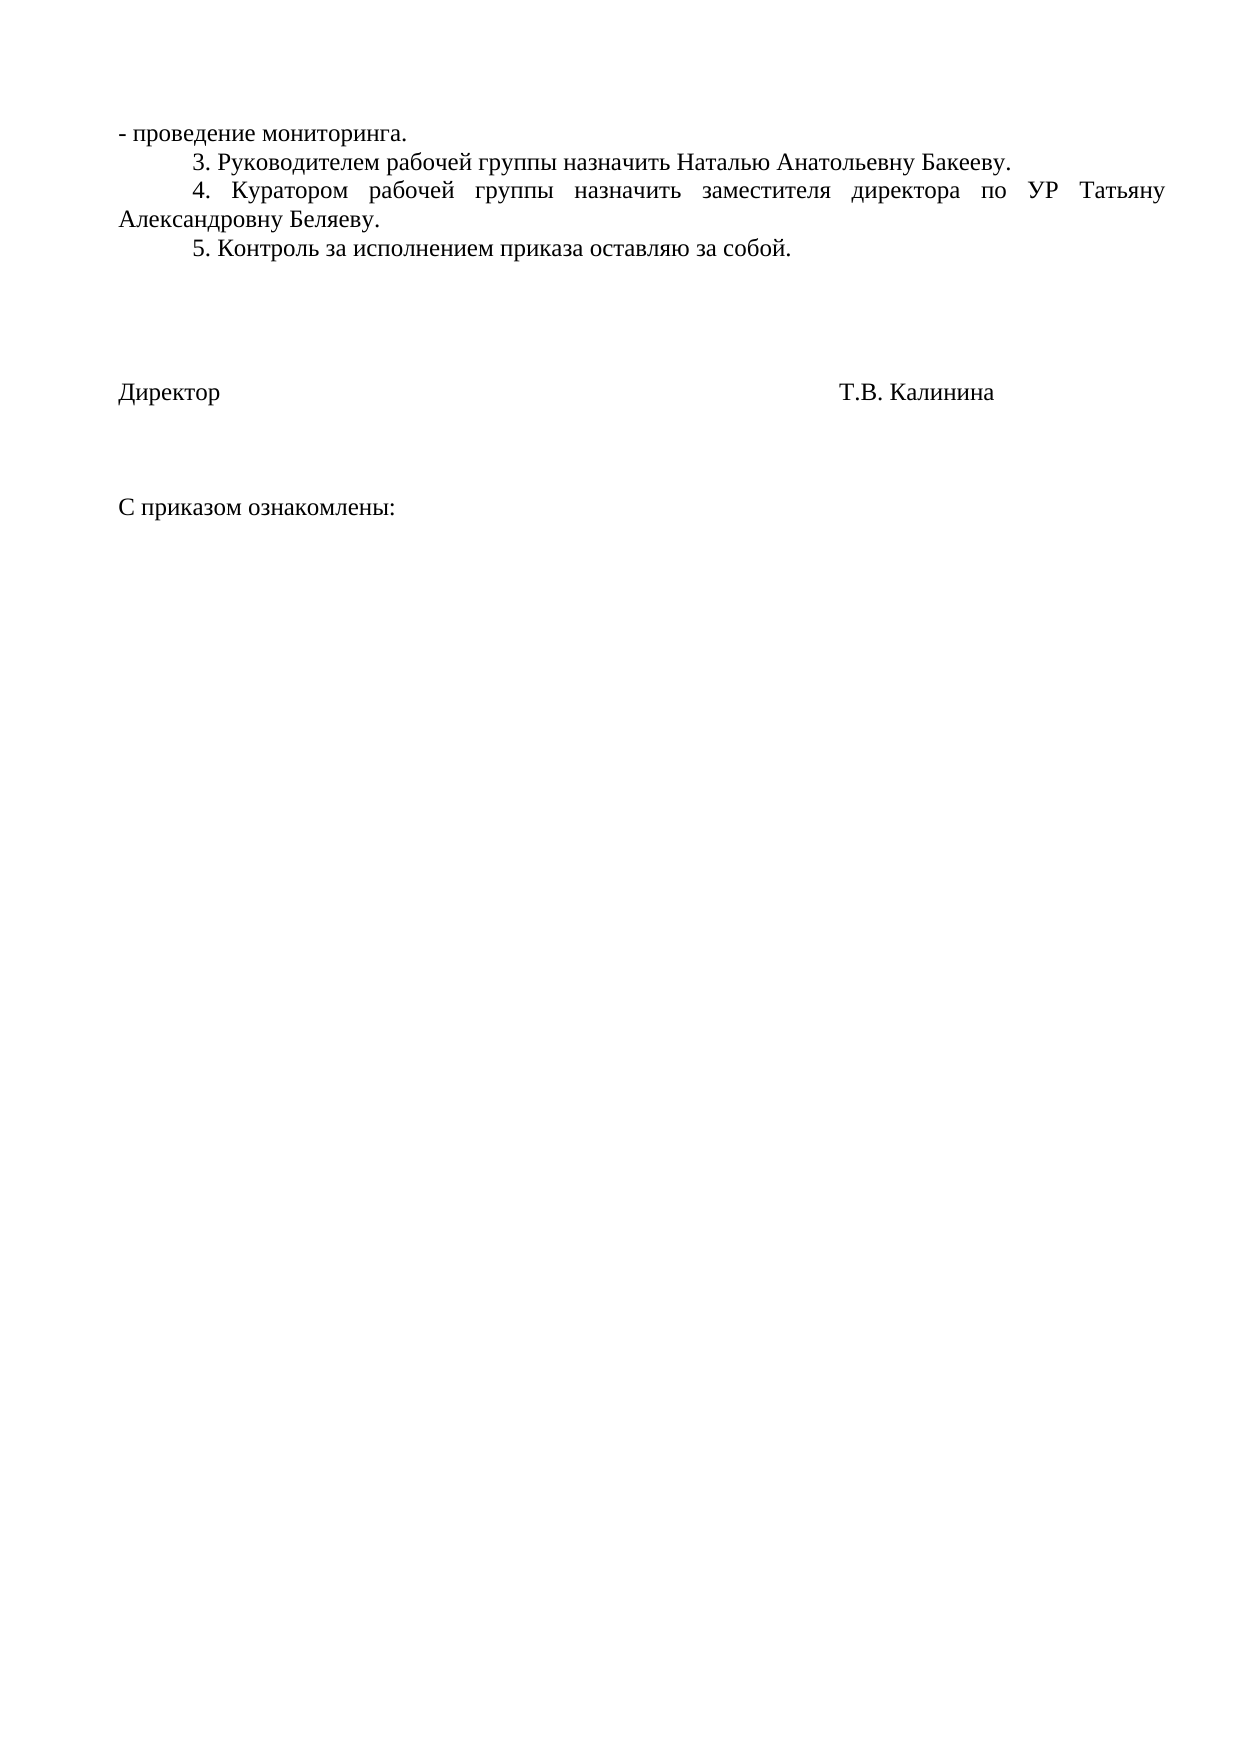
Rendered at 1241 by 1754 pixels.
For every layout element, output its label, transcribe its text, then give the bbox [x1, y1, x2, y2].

text С приказом ознакомлены: [118, 492, 1167, 521]
text Директор Т.В. Калинина [118, 377, 1167, 406]
text 5. Контроль за исполнением приказа оставляю за собой. [118, 233, 1167, 262]
text 4. Куратором рабочей группы назначить заместителя директора по УР Татьяну Александровну Беляеву. [118, 176, 1167, 233]
text 3. Руководителем рабочей группы назначить Наталью Анатольевну Бакееву. [118, 147, 1167, 176]
text - проведение мониторинга. [118, 118, 1167, 147]
